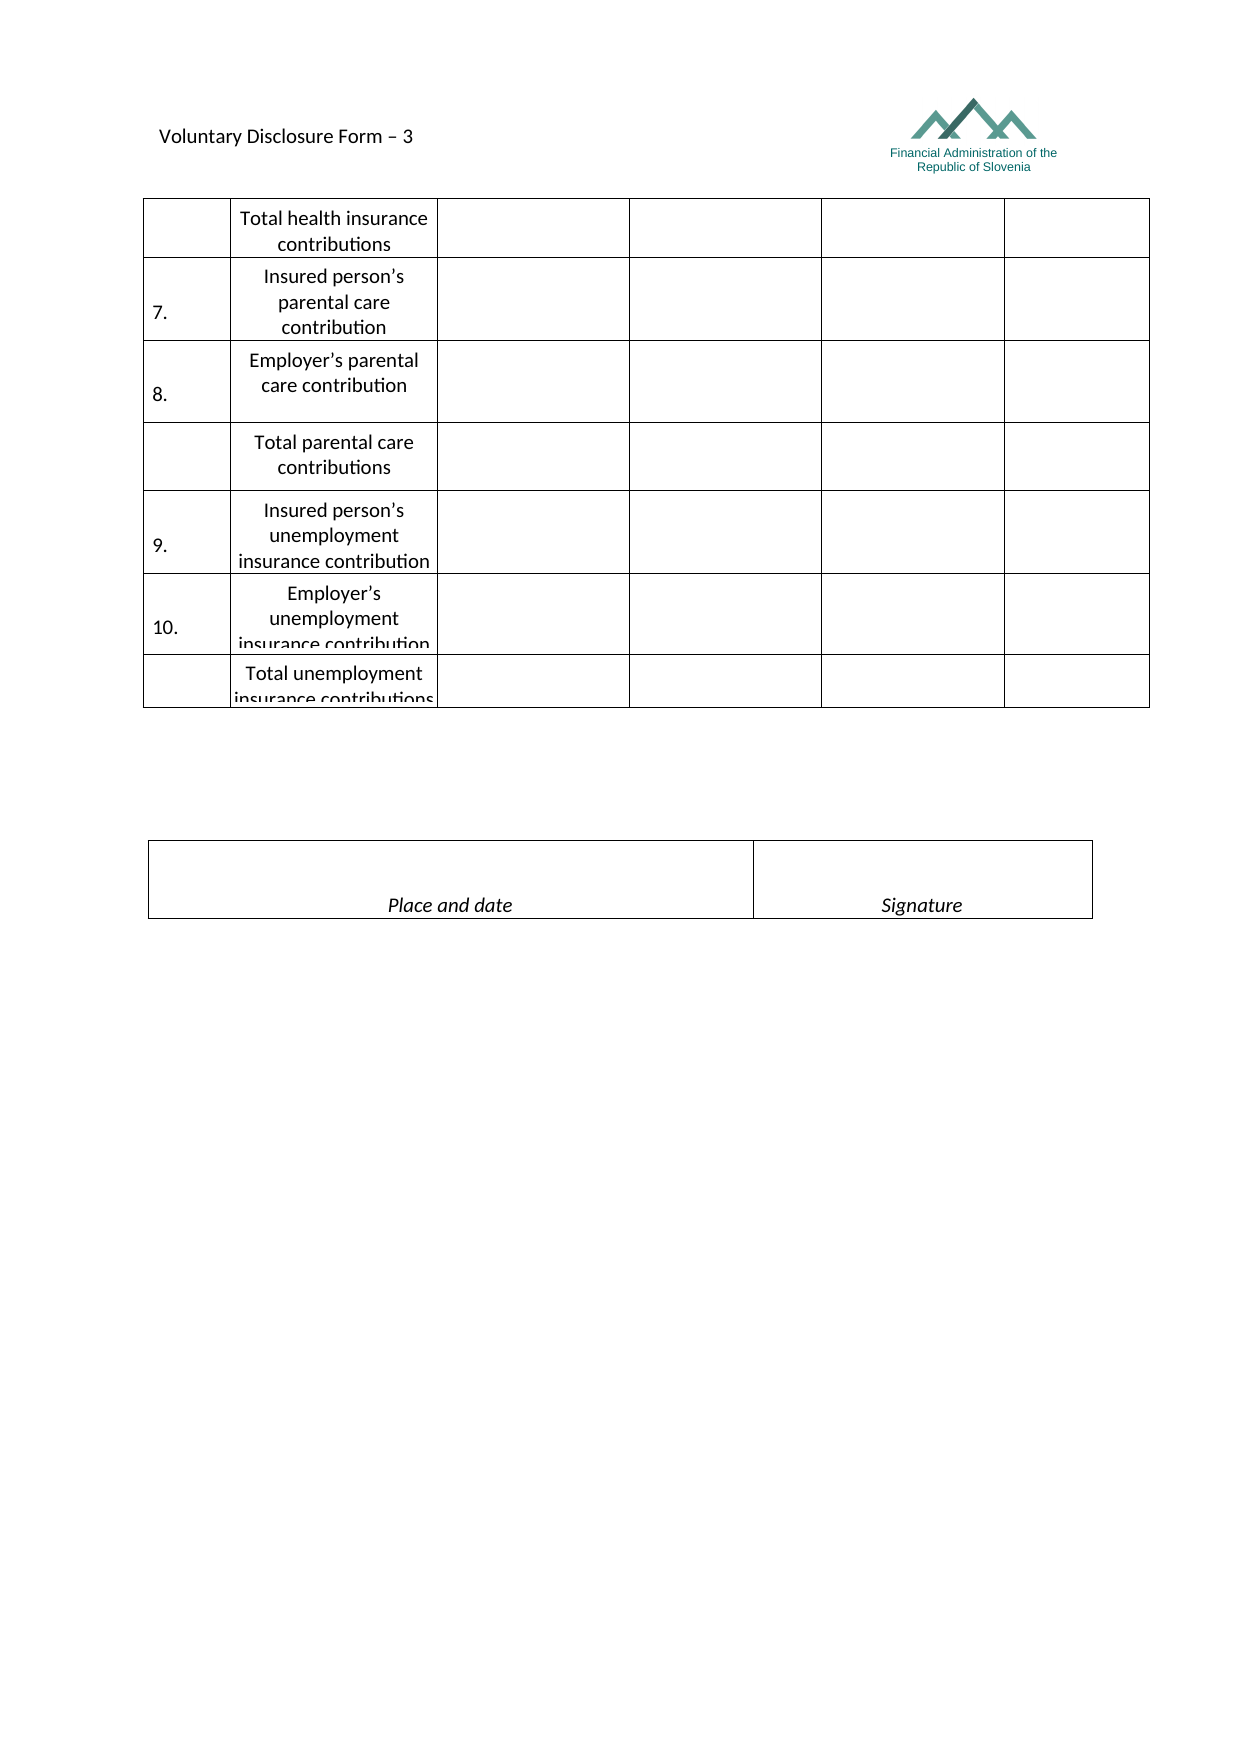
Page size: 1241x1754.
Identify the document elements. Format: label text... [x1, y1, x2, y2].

table_cell [1005, 199, 1149, 257]
table_cell Total health insurance contributions [231, 199, 437, 257]
table_cell [630, 341, 821, 422]
table_cell [630, 574, 821, 653]
table_cell [822, 574, 1004, 653]
picture [908, 97, 1039, 146]
table_cell [438, 258, 629, 340]
table_cell [822, 423, 1004, 490]
table_cell [438, 423, 629, 490]
table_cell [822, 258, 1004, 340]
table_cell [1005, 655, 1149, 707]
table_cell Total unemployment insurance contributions [231, 655, 437, 707]
table_header Place and date [149, 841, 753, 918]
table_cell Insured person’s parental care contribution [231, 258, 437, 340]
table_cell [438, 655, 629, 707]
table_cell [144, 423, 230, 490]
table_cell [1005, 423, 1149, 490]
table_cell 9. [144, 491, 230, 573]
table_cell [822, 341, 1004, 422]
table_cell [630, 423, 821, 490]
table_cell [630, 491, 821, 573]
table_header Signature [754, 841, 1092, 918]
table_cell [822, 491, 1004, 573]
table_cell Total parental care contributions [231, 423, 437, 490]
table_cell [630, 199, 821, 257]
table_cell [144, 655, 230, 707]
table_cell Employer’s parental care contribution [231, 341, 437, 422]
table_cell [438, 199, 629, 257]
table_cell 7. [144, 258, 230, 340]
table_cell [438, 491, 629, 573]
table_cell [1005, 258, 1149, 340]
table_cell 8. [144, 341, 230, 422]
table_cell 10. [144, 574, 230, 653]
table_cell [1005, 574, 1149, 653]
table_cell [1005, 341, 1149, 422]
table_cell Employer’s unemployment insurance contribution [231, 574, 437, 653]
table_cell [438, 574, 629, 653]
table_cell [630, 655, 821, 707]
table_cell [1005, 491, 1149, 573]
table_cell [822, 199, 1004, 257]
table_cell [630, 258, 821, 340]
table_cell [438, 341, 629, 422]
table_cell Insured person’s unemployment insurance contribution [231, 491, 437, 573]
table_cell [144, 199, 230, 257]
table_cell [822, 655, 1004, 707]
